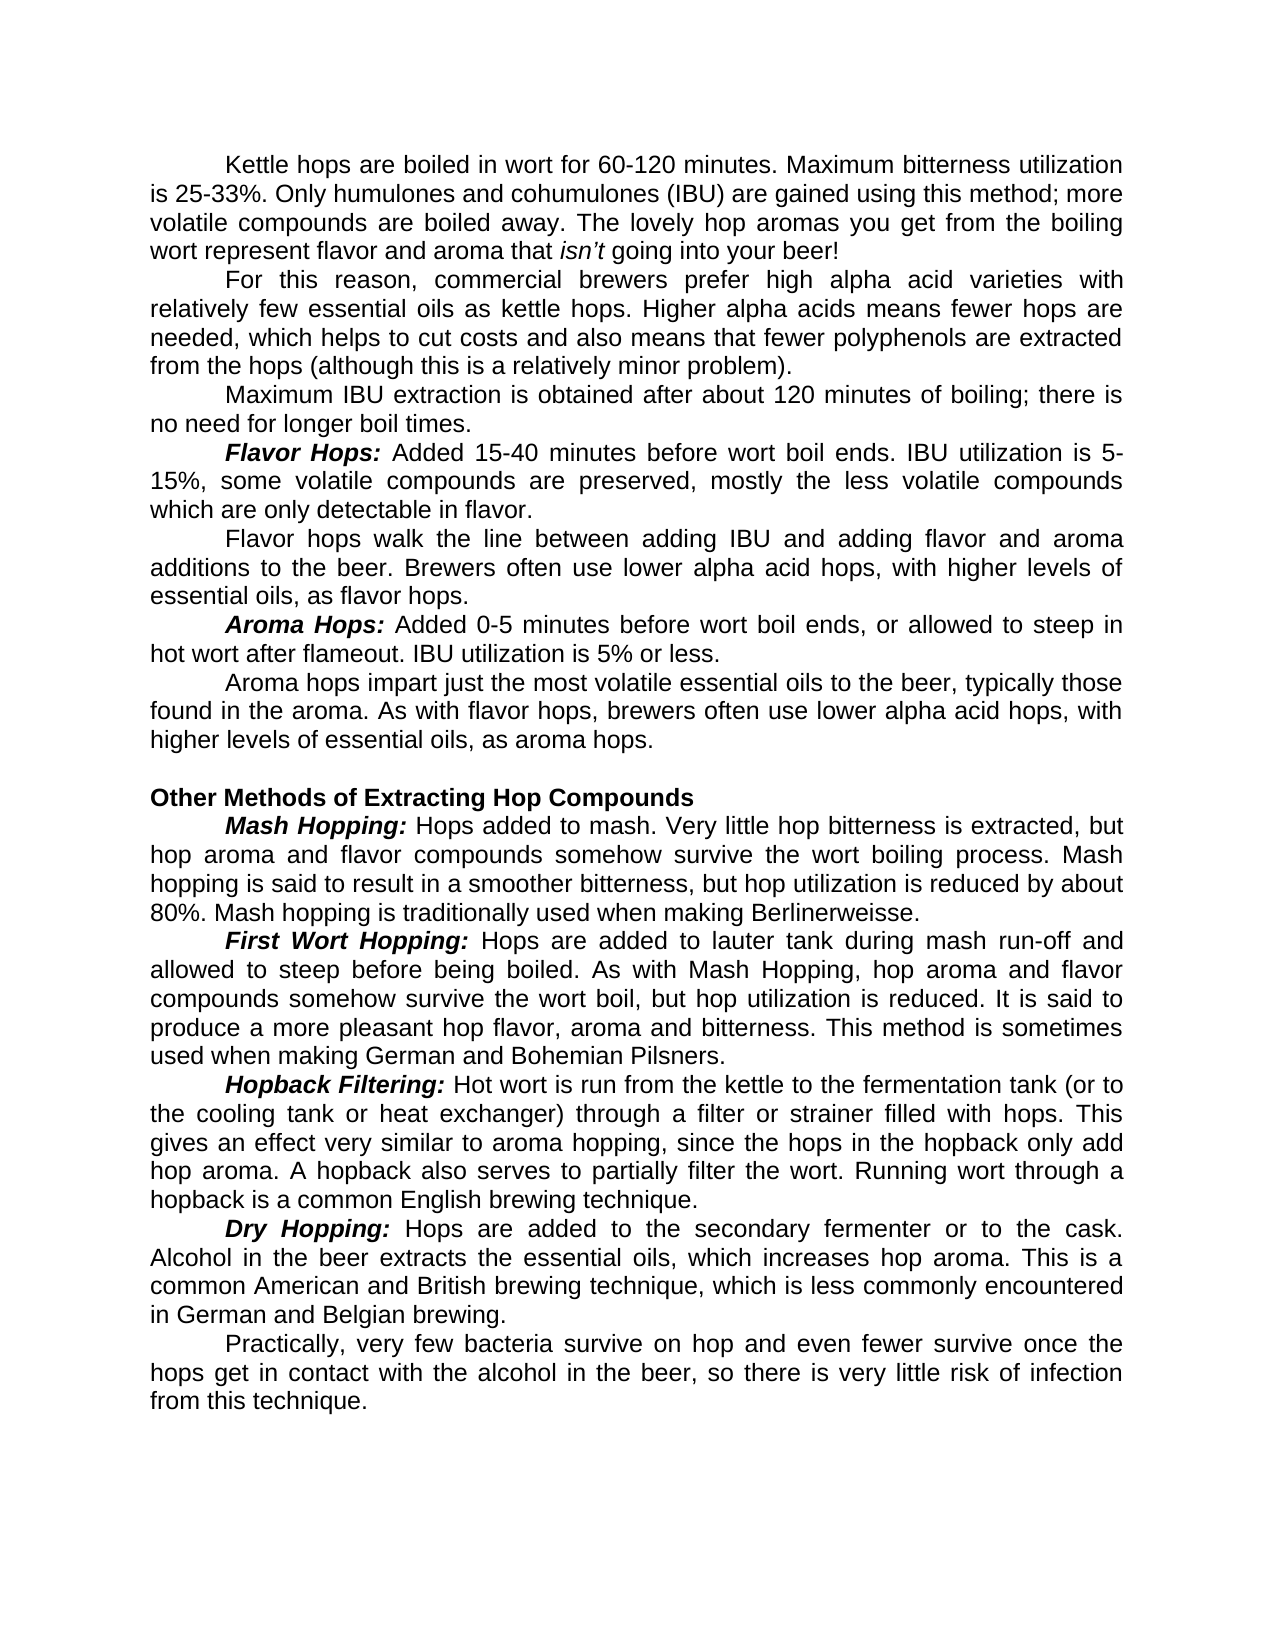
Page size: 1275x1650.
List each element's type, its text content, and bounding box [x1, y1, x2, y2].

text Mash Hopping: Hops added to mash. Very little hop bitterness is extracted, but hop aroma and flavor compounds somehow survive the wort boiling process. Mash hopping is said to result in a smoother bitterness, but hop utilization is reduced by about 80%. Mash hopping is traditionally used when making Berlinerweisse. [150, 811, 1125, 926]
text Hopback Filtering: Hot wort is run from the kettle to the fermentation tank (or to the cooling tank or heat exchanger) through a filter or strainer filled with hops. This gives an effect very similar to aroma hopping, since the hops in the hopback only add hop aroma. A hopback also serves to partially filter the wort. Running wort through a hopback is a common English brewing technique. [150, 1070, 1125, 1214]
text First Wort Hopping: Hops are added to lauter tank during mash run-off and allowed to steep before being boiled. As with Mash Hopping, hop aroma and flavor compounds somehow survive the wort boil, but hop utilization is reduced. It is said to produce a more pleasant hop flavor, aroma and bitterness. This method is sometimes used when making German and Bohemian Pilsners. [150, 926, 1125, 1070]
text Kettle hops are boiled in wort for 60-120 minutes. Maximum bitterness utilization is 25-33%. Only humulones and cohumulones (IBU) are gained using this method; more volatile compounds are boiled away. The lovely hop aromas you get from the boiling wort represent flavor and aroma that isn’t going into your beer! [150, 150, 1125, 265]
text Flavor Hops: Added 15-40 minutes before wort boil ends. IBU utilization is 5-15%, some volatile compounds are preserved, mostly the less volatile compounds which are only detectable in flavor. [150, 437, 1125, 524]
text Practically, very few bacteria survive on hop and even fewer survive once the hops get in contact with the alcohol in the beer, so there is very little risk of infection from this technique. [150, 1329, 1125, 1415]
text Aroma hops impart just the most volatile essential oils to the beer, typically those found in the aroma. As with flavor hops, brewers often use lower alpha acid hops, with higher levels of essential oils, as aroma hops. [150, 667, 1125, 754]
text Flavor hops walk the line between adding IBU and adding flavor and aroma additions to the beer. Brewers often use lower alpha acid hops, with higher levels of essential oils, as flavor hops. [150, 524, 1125, 610]
text Maximum IBU extraction is obtained after about 120 minutes of boiling; there is no need for longer boil times. [150, 380, 1125, 437]
text For this reason, commercial brewers prefer high alpha acid varieties with relatively few essential oils as kettle hops. Higher alpha acids means fewer hops are needed, which helps to cut costs and also means that fewer polyphenols are extracted from the hops (although this is a relatively minor problem). [150, 265, 1125, 380]
text Dry Hopping: Hops are added to the secondary fermenter or to the cask. Alcohol in the beer extracts the essential oils, which increases hop aroma. This is a common American and British brewing technique, which is less commonly encountered in German and Belgian brewing. [150, 1214, 1125, 1329]
text Aroma Hops: Added 0-5 minutes before wort boil ends, or allowed to steep in hot wort after flameout. IBU utilization is 5% or less. [150, 610, 1125, 667]
text Other Methods of Extracting Hop Compounds [150, 782, 1125, 811]
